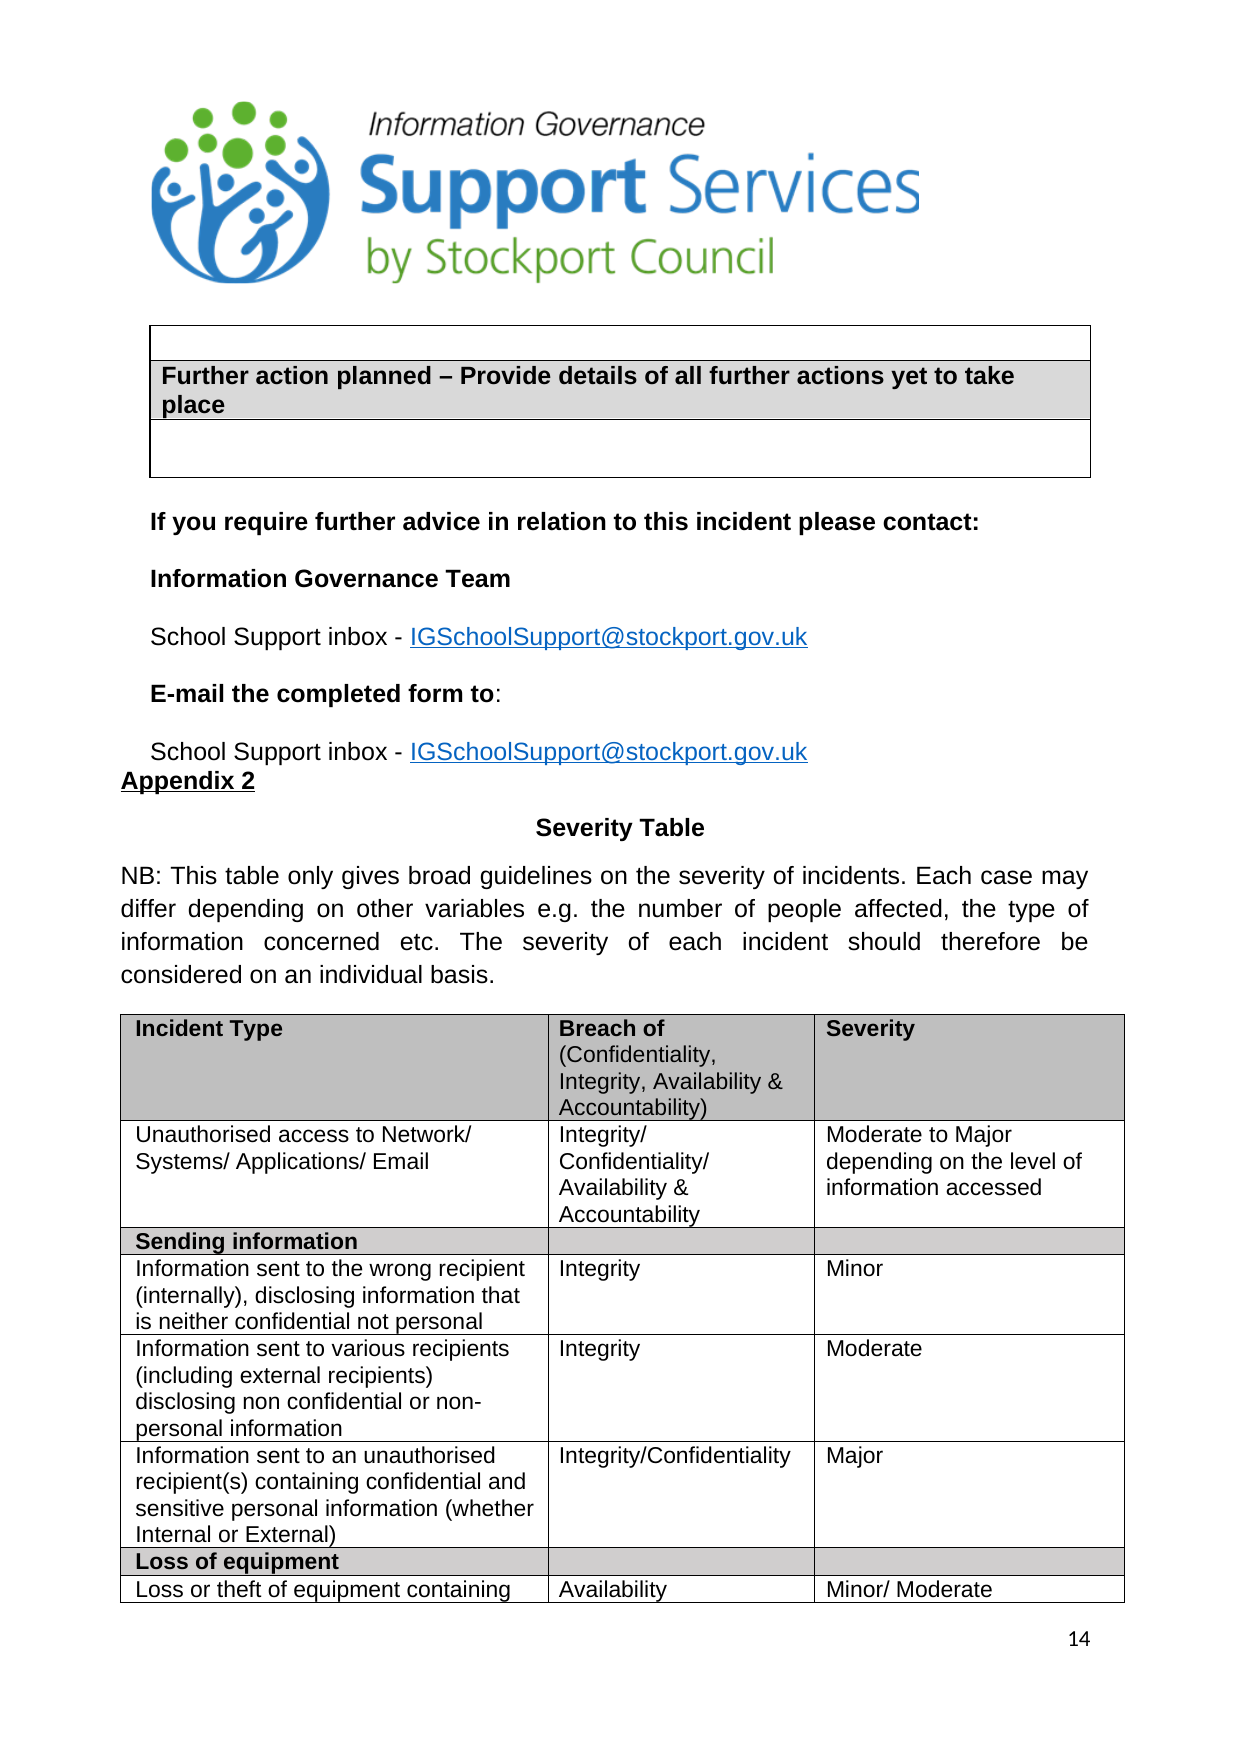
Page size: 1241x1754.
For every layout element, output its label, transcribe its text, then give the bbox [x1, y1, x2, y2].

table_cell Information sent to the wrong recipient (internally), disclosing information that is neither confidential not personal [121, 1255, 548, 1334]
table_cell Loss of equipment [121, 1548, 548, 1575]
table_header Severity [815, 1015, 1124, 1120]
text Severity Table [150, 813, 1090, 842]
text School Support inbox - IGSchoolSupport@stockport.gov.uk [150, 622, 1056, 651]
table_cell Unauthorised access to Network/ Systems/ Applications/ Email [121, 1121, 548, 1227]
table_cell Moderate [815, 1335, 1124, 1441]
table_cell Information sent to various recipients (including external recipients) disclosing non confidential or non-personal information [121, 1335, 548, 1441]
table_cell Availability [549, 1576, 814, 1602]
table_cell [815, 1548, 1124, 1575]
table_cell [549, 1228, 814, 1254]
table_cell Sending information [121, 1228, 548, 1254]
table_cell Further action planned – Provide details of all further actions yet to take place [151, 361, 1090, 418]
table_cell [151, 326, 1090, 360]
table_cell Integrity/Confidentiality [549, 1442, 814, 1547]
text E-mail the completed form to: [150, 679, 1056, 708]
text If you require further advice in relation to this incident please contact: [150, 507, 1056, 536]
text Information Governance Team [150, 564, 1056, 593]
table_cell [151, 420, 1090, 477]
table_cell Integrity [549, 1335, 814, 1441]
table_cell Minor/ Moderate [815, 1576, 1124, 1602]
table_header Breach of (Confidentiality, Integrity, Availability & Accountability) [549, 1015, 814, 1120]
table_header Incident Type [121, 1015, 548, 1120]
table_cell Information sent to an unauthorised recipient(s) containing confidential and sensitive personal information (whether Internal or External) [121, 1442, 548, 1547]
picture [150, 101, 919, 283]
table_cell Moderate to Major depending on the level of information accessed [815, 1121, 1124, 1227]
text Appendix 2 [120, 766, 1090, 794]
text School Support inbox - IGSchoolSupport@stockport.gov.uk [150, 737, 1056, 766]
table_cell Integrity [549, 1255, 814, 1334]
table_cell [815, 1228, 1124, 1254]
table_cell [549, 1548, 814, 1575]
table_cell Loss or theft of equipment containing no confidential and/or personal information [121, 1576, 548, 1602]
table_cell Major [815, 1442, 1124, 1547]
table_cell Integrity/ Confidentiality/ Availability & Accountability [549, 1121, 814, 1227]
text NB: This table only gives broad guidelines on the severity of incidents. Each case may differ depending on other variables e.g. the number of people affected, the type of information concerned etc. The severity of each incident should therefore be considered on an individual basis. [120, 861, 1090, 989]
table_cell Minor [815, 1255, 1124, 1334]
